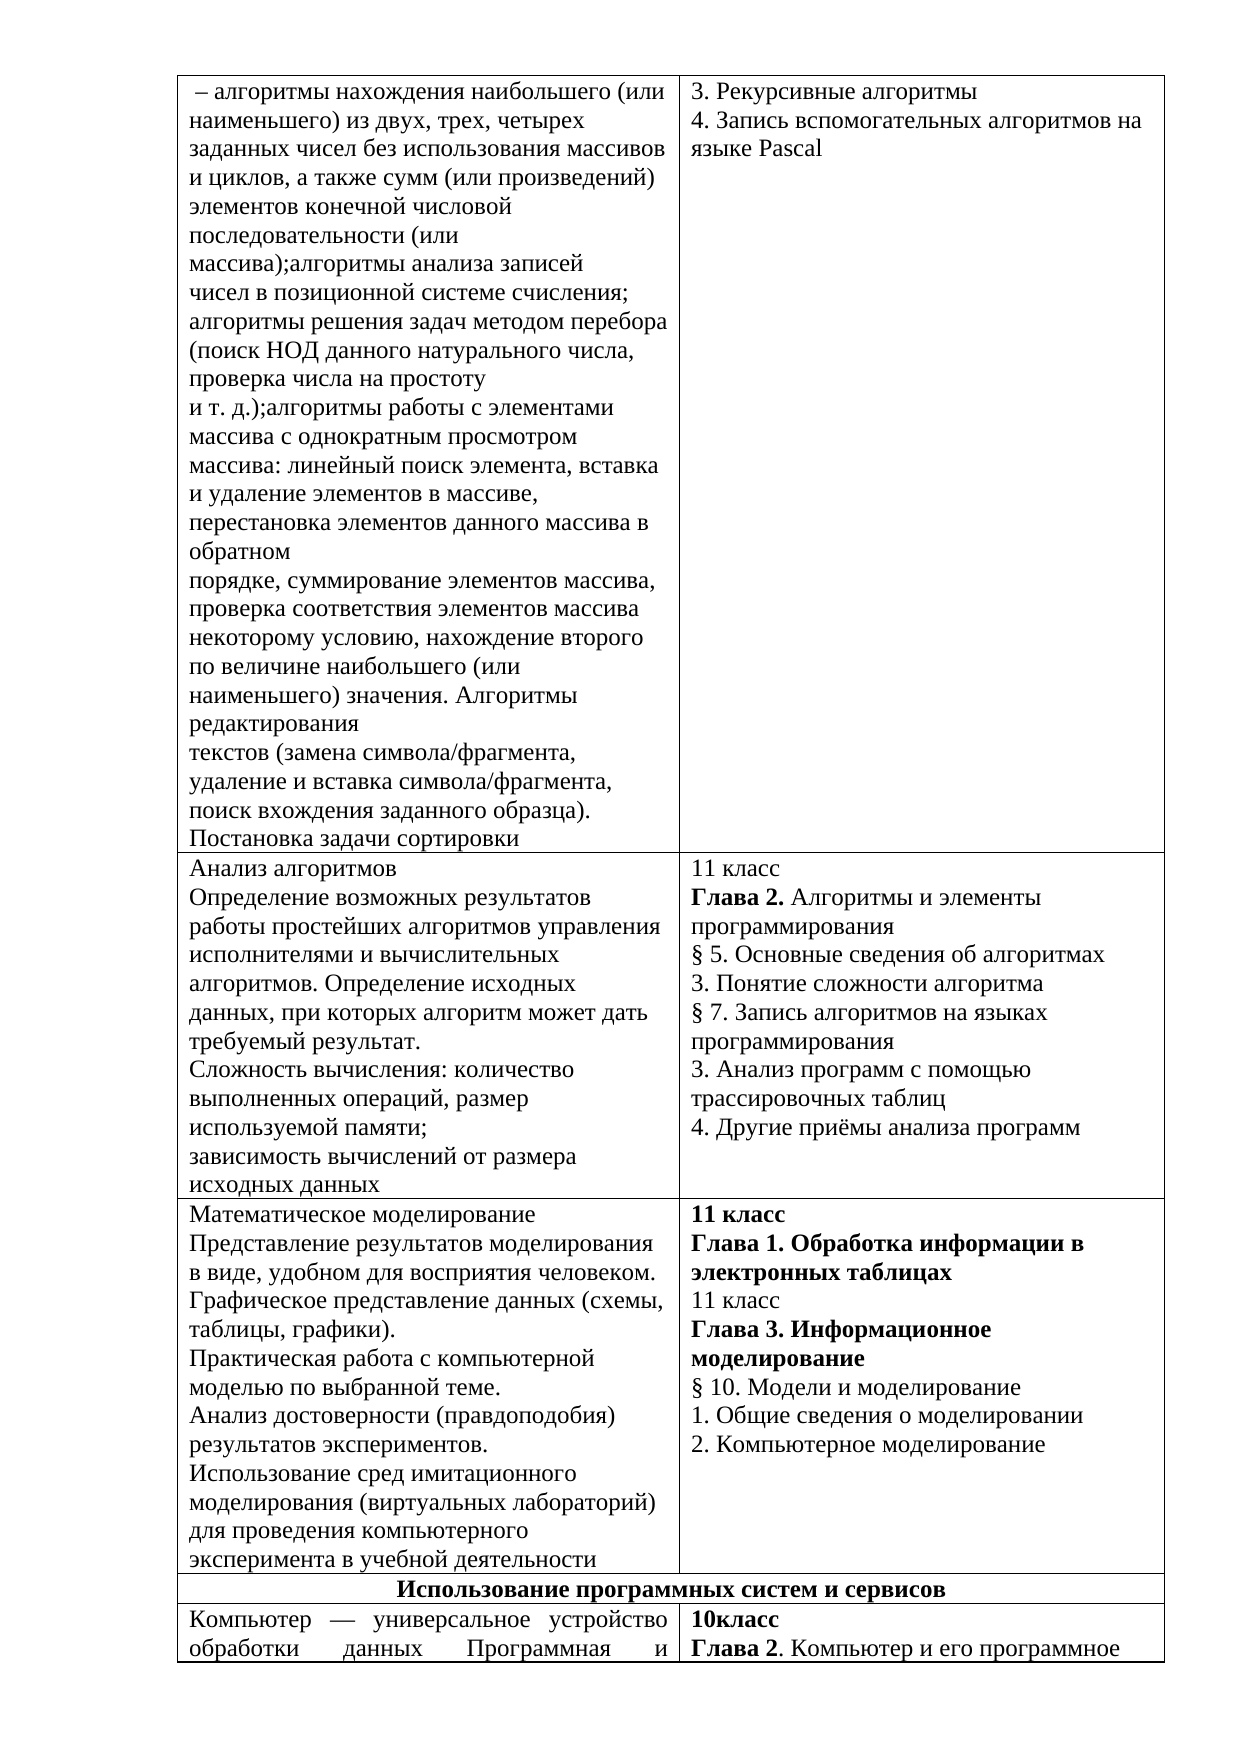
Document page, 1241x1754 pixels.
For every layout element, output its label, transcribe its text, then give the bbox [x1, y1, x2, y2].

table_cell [680, 76, 1164, 852]
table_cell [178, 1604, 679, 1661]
table_cell 11 класс Глава 2. Алгоритмы и элементы программирования § 5. Основные сведения об алгоритмах 3. Понятие сложности алгоритма § 7. Запись алгоритмов на языках программирования 3. Анализ программ с помощью трассировочных таблиц 4. Другие приёмы анализа программ [680, 853, 1164, 1198]
table_cell Использование программных систем и сервисов [178, 1574, 1164, 1603]
table_cell 11 класс Глава 1. Обработка информации в электронных таблицах 11 класс Глава 3. Информационное моделирование § 10. Модели и моделирование 1. Общие сведения о моделировании 2. Компьютерное моделирование [680, 1199, 1164, 1573]
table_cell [178, 76, 679, 852]
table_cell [680, 1604, 1164, 1661]
table_cell Анализ алгоритмов Определение возможных результатов работы простейших алгоритмов управления исполнителями и вычислительных алгоритмов. Определение исходных данных, при которых алгоритм может дать требуемый результат. Сложность вычисления: количество выполненных операций, размер используемой памяти; зависимость вычислений от размера исходных данных [178, 853, 679, 1198]
table_cell Математическое моделирование Представление результатов моделирования в виде, удобном для восприятия человеком. Графическое представление данных (схемы, таблицы, графики). Практическая работа с компьютерной моделью по выбранной теме. Анализ достоверности (правдоподобия) результатов экспериментов. Использование сред имитационного моделирования (виртуальных лабораторий) для проведения компьютерного эксперимента в учебной деятельности [178, 1199, 679, 1573]
